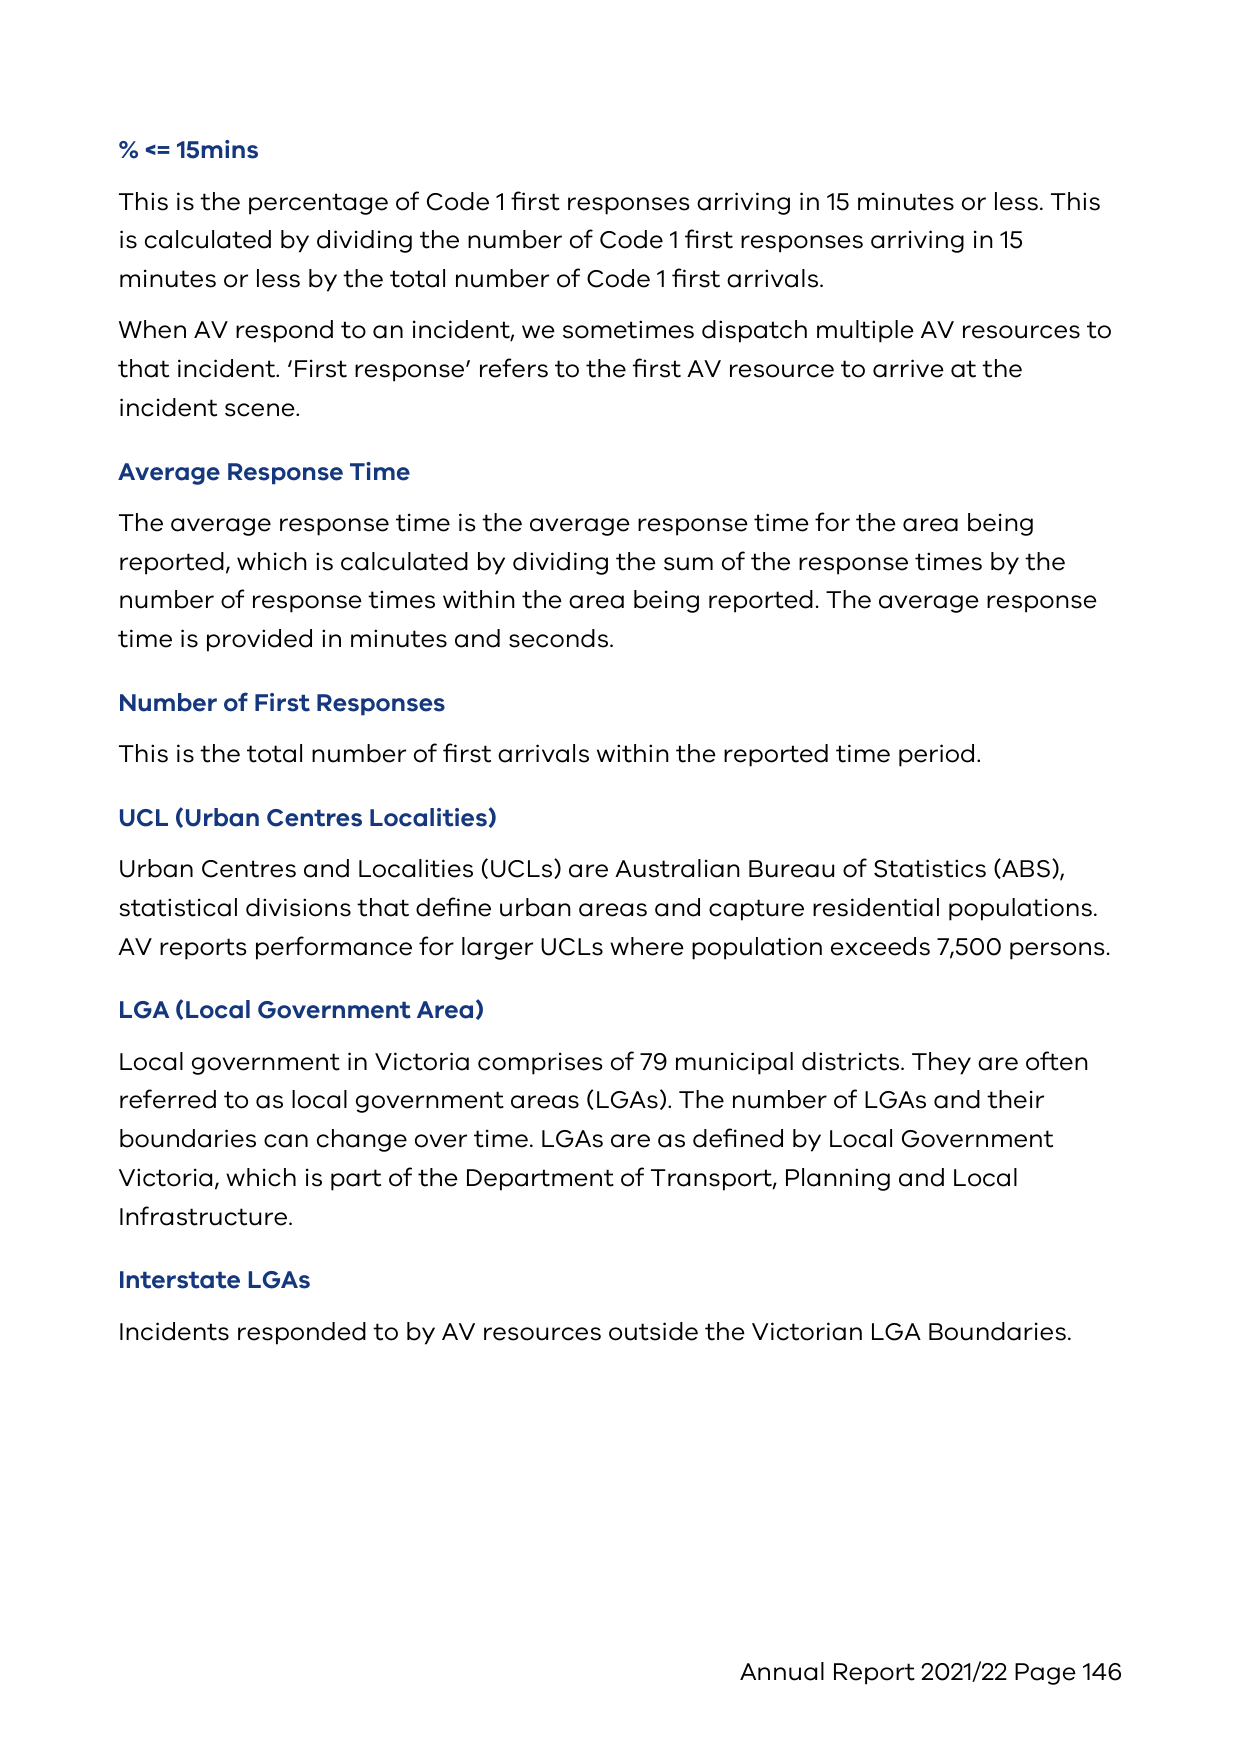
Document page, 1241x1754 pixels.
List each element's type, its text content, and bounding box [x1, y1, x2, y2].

text When AV respond to an incident, we sometimes dispatch multiple AV resources to that incident. ‘First response’ refers to the first AV resource to arrive at the incident scene. [118, 314, 1122, 425]
subtitle UCL (Urban Centres Localities) [118, 801, 1122, 835]
text This is the percentage of Code 1 first responses arriving in 15 minutes or less. This is calculated by dividing the number of Code 1 first responses arriving in 15 minutes or less by the total number of Code 1 first arrivals. [118, 185, 1122, 296]
text The average response time is the average response time for the area being reported, which is calculated by dividing the sum of the response times by the number of response times within the area being reported. The average response time is provided in minutes and seconds. [118, 506, 1122, 656]
text This is the total number of first arrivals within the reported time period. [118, 738, 1122, 771]
subtitle LGA (Local Government Area) [118, 994, 1122, 1028]
text Urban Centres and Localities (UCLs) are Australian Bureau of Statistics (ABS), statistical divisions that define urban areas and capture residential populations. AV reports performance for larger UCLs where population exceeds 7,500 persons. [118, 853, 1122, 964]
subtitle % <= 15mins [118, 134, 1122, 168]
text Local government in Victoria comprises of 79 municipal districts. They are often referred to as local government areas (LGAs). The number of LGAs and their boundaries can change over time. LGAs are as defined by Local Government Victoria, which is part of the Department of Transport, Planning and Local Infrastructure. [118, 1045, 1122, 1234]
text Incidents responded to by AV resources outside the Victorian LGA Boundaries. [118, 1315, 1122, 1349]
subtitle Interstate LGAs [118, 1264, 1122, 1298]
subtitle Average Response Time [118, 455, 1122, 489]
subtitle Number of First Responses [118, 686, 1122, 720]
